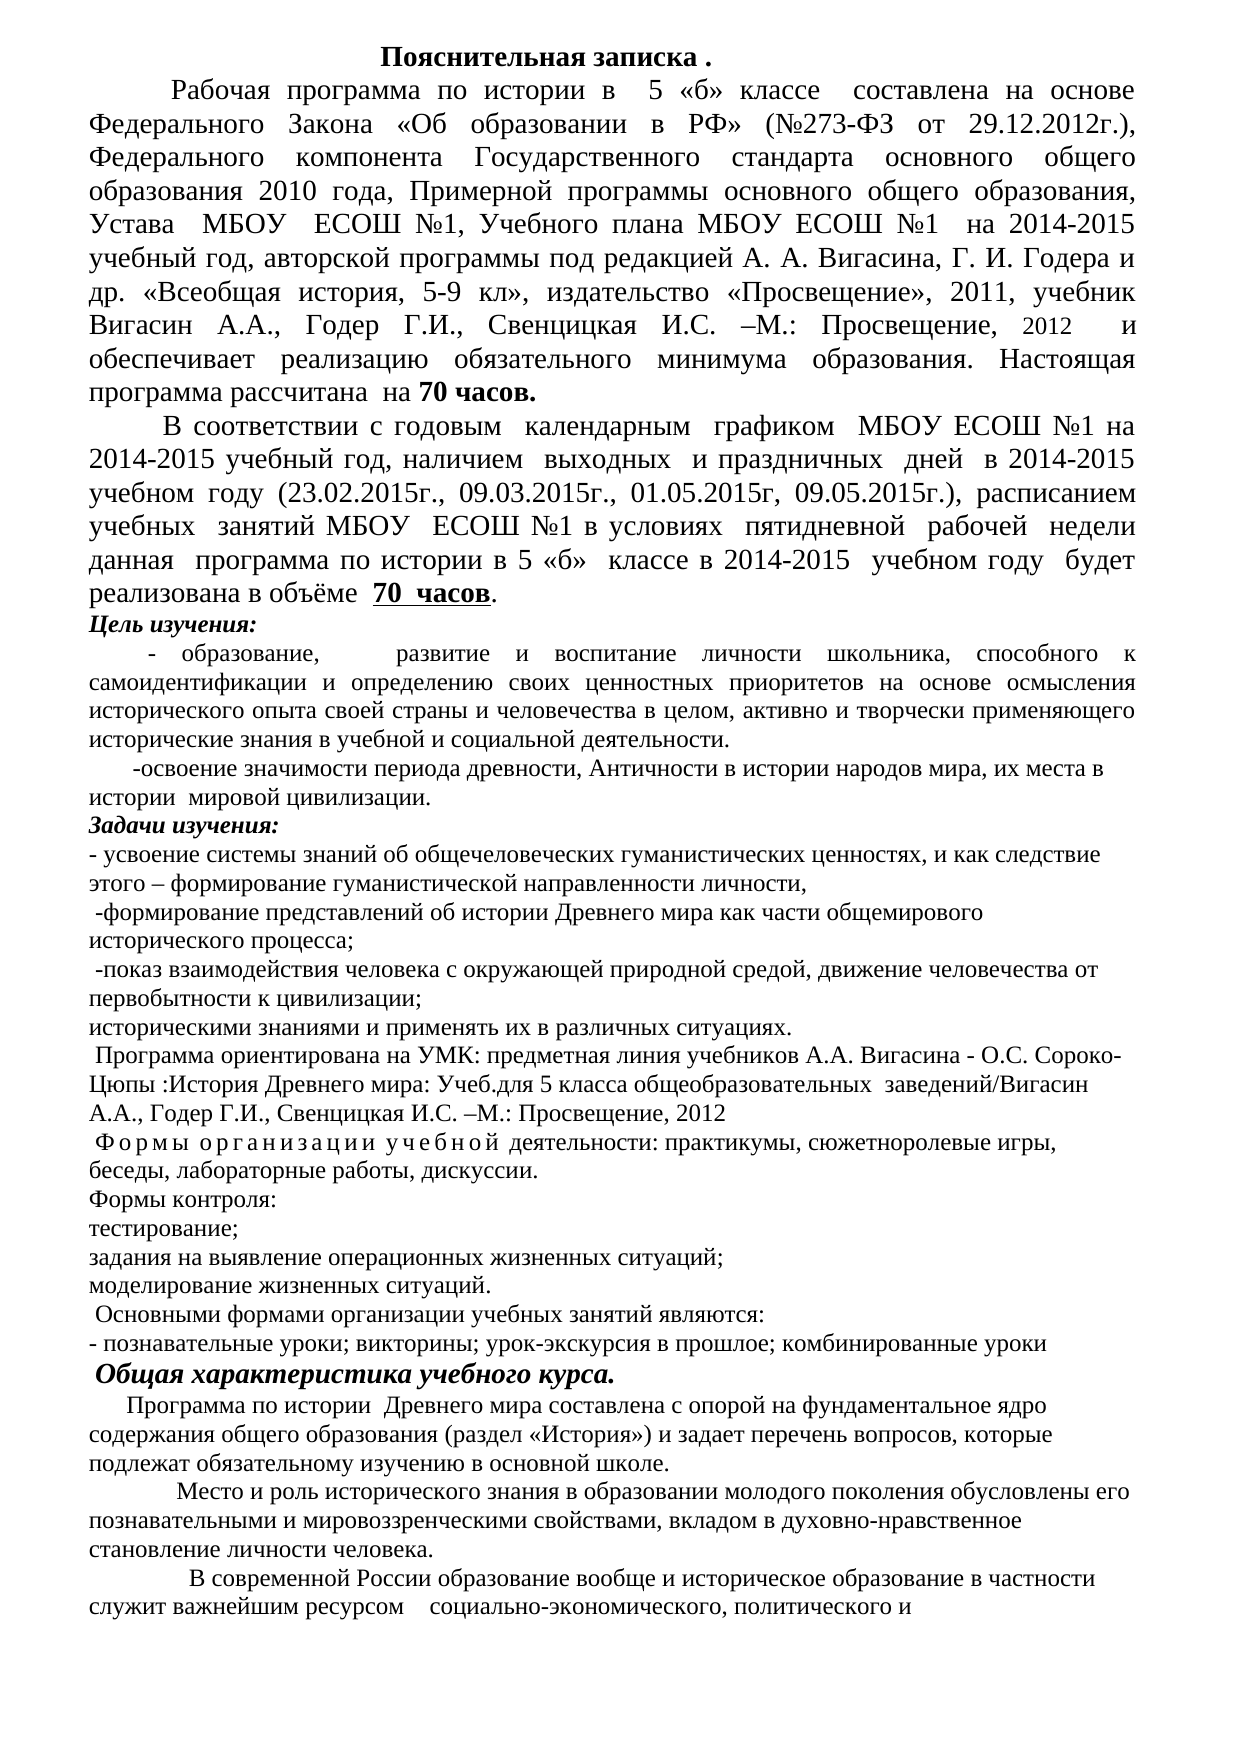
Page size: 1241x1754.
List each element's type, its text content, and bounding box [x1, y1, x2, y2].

text -показ взаимодействия человека с окружающей природной средой, движение человечества от первобытности к цивилизации; [88, 954, 1137, 1012]
text Основными формами организации учебных занятий являются: [88, 1299, 1137, 1328]
text тестирование; [88, 1213, 1137, 1242]
text Рабочая программа по истории в 5 «б» классе составлена на основе Федерального Закона «Об образовании в РФ» (№273-ФЗ от 29.12.2012г.), Федерального компонента Государственного стандарта основного общего образования 2010 года, Примерной программы основного общего образования, Устава МБОУ ЕСОШ №1, Учебного плана МБОУ ЕСОШ №1 на 2014-2015 учебный год, авторской программы под редакцией А. А. Вигасина, Г. И. Годера и др. «Всеобщая история, 5-9 кл», издательство «Просвещение», 2011, учебник Вигасин А.А., Годер Г.И., Свенцицкая И.С. –М.: Просвещение, 2012 и обеспечивает реализацию обязательного минимума образования. Настоящая программа рассчитана на 70 часов. [88, 72, 1137, 408]
text Цель изучения: [88, 609, 1137, 638]
text моделирование жизненных ситуаций. [88, 1270, 1137, 1299]
text Формы контроля: [88, 1184, 1137, 1213]
text - познавательные уроки; викторины; урок-экскурсия в прошлое; комбинированные уроки [88, 1328, 1137, 1357]
text В соответствии с годовым календарным графиком МБОУ ЕСОШ №1 на 2014-2015 учебный год, наличием выходных и праздничных дней в 2014-2015 учебном году (23.02.2015г., 09.03.2015г., 01.05.2015г, 09.05.2015г.), расписанием учебных занятий МБОУ ЕСОШ №1 в условиях пятидневной рабочей недели данная программа по истории в 5 «б» классе в 2014-2015 учебном году будет реализована в объёме 70 часов. [88, 408, 1137, 609]
text историческими знаниями и применять их в различных ситуациях. [88, 1012, 1137, 1040]
text Программа ориентирована на УМК: предметная линия учебников А.А. Вигасина - О.С. Сороко-Цюпы :История Древнего мира: Учеб.для 5 класса общеобразовательных заведений/Вигасин А.А., Годер Г.И., Свенцицкая И.С. –М.: Просвещение, 2012 [88, 1040, 1137, 1127]
text Задачи изучения: [88, 810, 1137, 839]
text - образование, развитие и воспитание личности школьника, способного к самоидентификации и определению своих ценностных приоритетов на основе осмысления исторического опыта своей страны и человечества в целом, активно и творчески применяющего исторические знания в учебной и социальной деятельности. [88, 638, 1137, 753]
text задания на выявление операционных жизненных ситуаций; [88, 1242, 1137, 1270]
text Формы организации учебной деятельности: практикумы, сюжетноролевые игры, беседы, лабораторные работы, дискуссии. [88, 1127, 1137, 1184]
text Программа по истории Древнего мира составлена с опорой на фундаментальное ядро содержания общего образования (раздел «История») и задает перечень вопросов, которые подлежат обязательному изучению в основной школе. Место и роль исторического знания в образовании молодого поколения обусловлены его познавательными и мировоззренческими свойствами, вкладом в духовно-нравственное становление личности человека. В современной России образование вообще и историческое образование в частности служит важнейшим ресурсом социально-экономического, политического и [88, 1390, 1137, 1620]
text -освоение значимости периода древности, Античности в истории народов мира, их места в истории мировой цивилизации. [88, 753, 1137, 810]
text - усвоение системы знаний об общечеловеческих гуманистических ценностях, и как следствие этого – формирование гуманистической направленности личности, [88, 839, 1137, 897]
text Общая характеристика учебного курса. [88, 1357, 1137, 1390]
text Пояснительная записка . [88, 39, 1137, 72]
text -формирование представлений об истории Древнего мира как части общемирового исторического процесса; [88, 897, 1137, 954]
